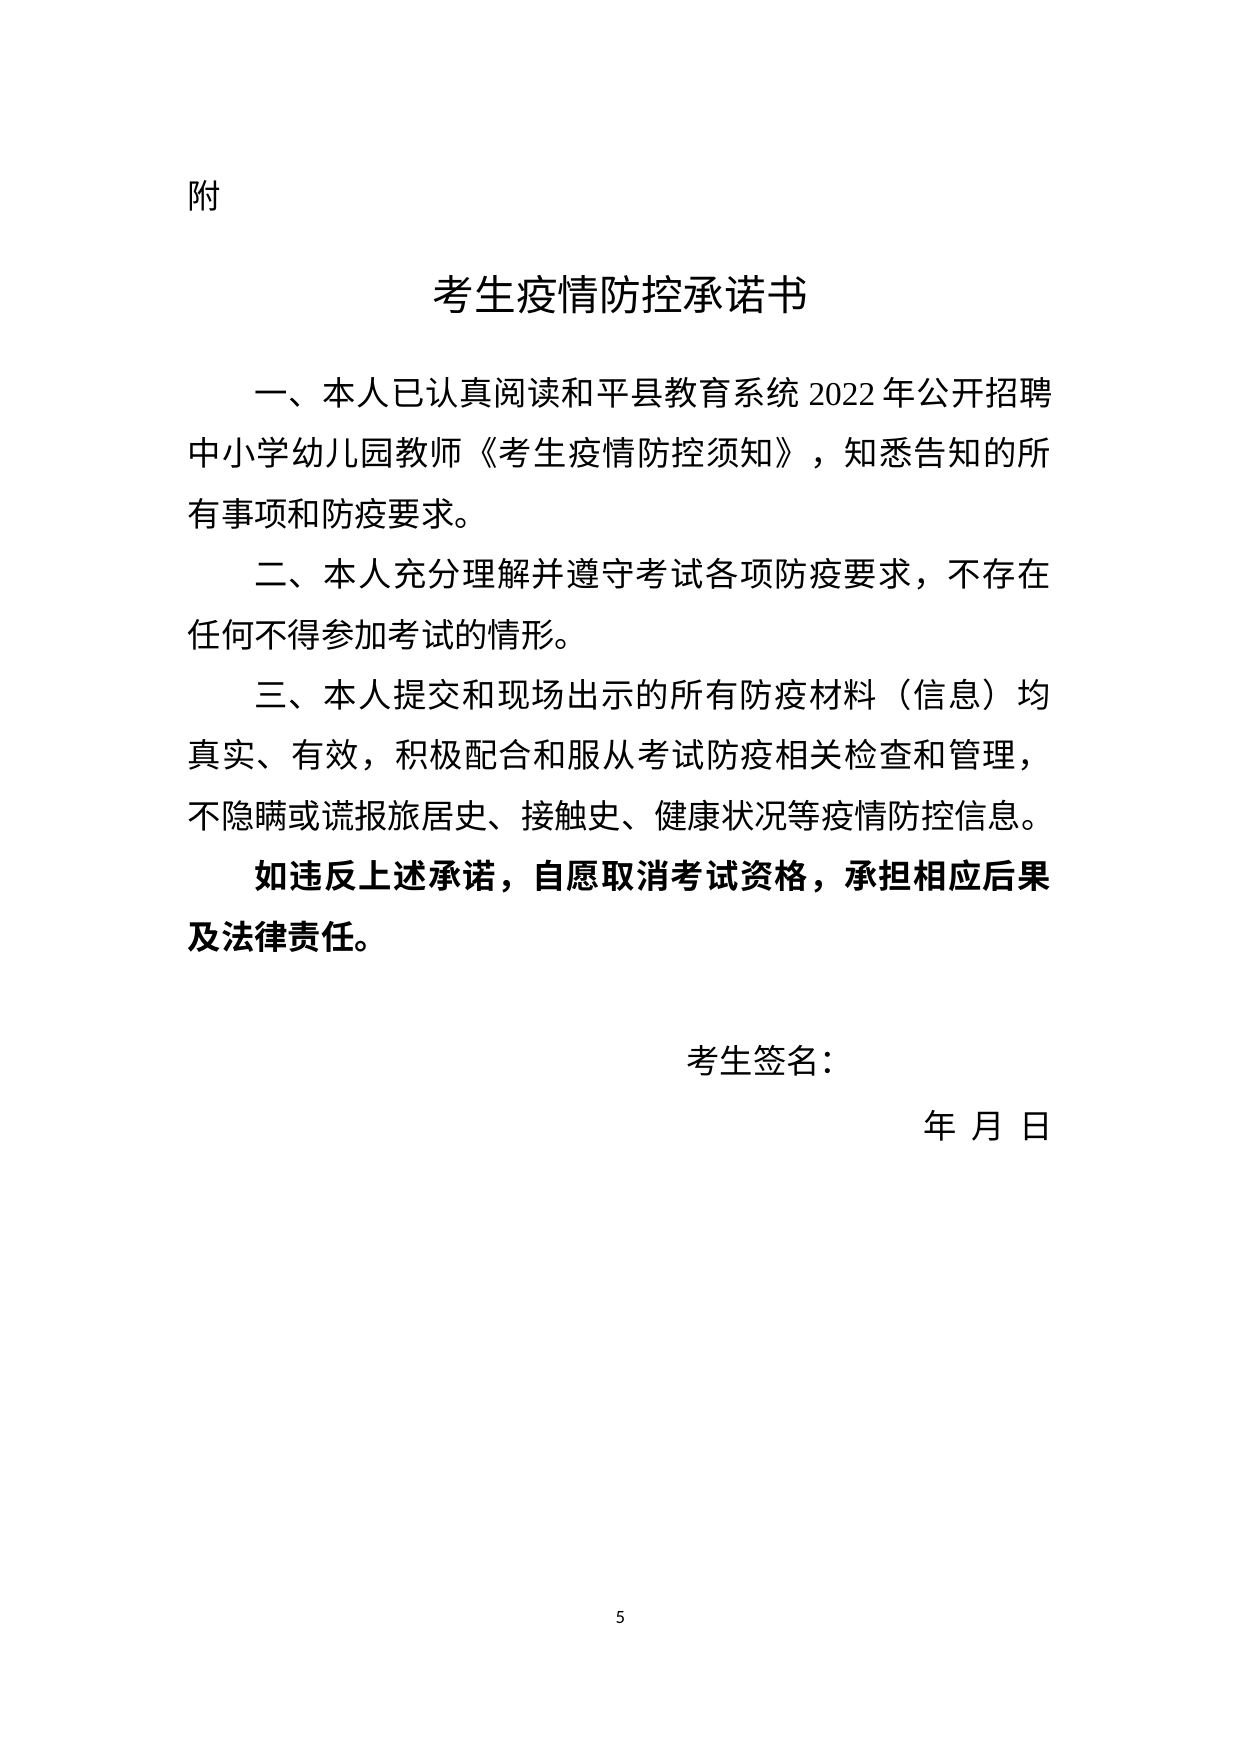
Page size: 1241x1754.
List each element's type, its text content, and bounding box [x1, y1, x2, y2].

text 三、本人提交和现场出示的所有防疫材料（信息）均真实、有效，积极配合和服从考试防疫相关检查和管理，不隐瞒或谎报旅居史、接触史、健康状况等疫情防控信息。 [187, 659, 1053, 840]
text 附 [187, 162, 1053, 227]
text 年 月 日 [187, 1091, 1053, 1156]
text 考生疫情防控承诺书 [187, 259, 1053, 324]
text 考生签名： [187, 1026, 1053, 1091]
text 一、本人已认真阅读和平县教育系统2022年公开招聘中小学幼儿园教师《考生疫情防控须知》，知悉告知的所有事项和防疫要求。 [187, 357, 1053, 538]
text 二、本人充分理解并遵守考试各项防疫要求，不存在任何不得参加考试的情形。 [187, 538, 1053, 659]
text 如违反上述承诺，自愿取消考试资格，承担相应后果及法律责任。 [187, 840, 1053, 961]
